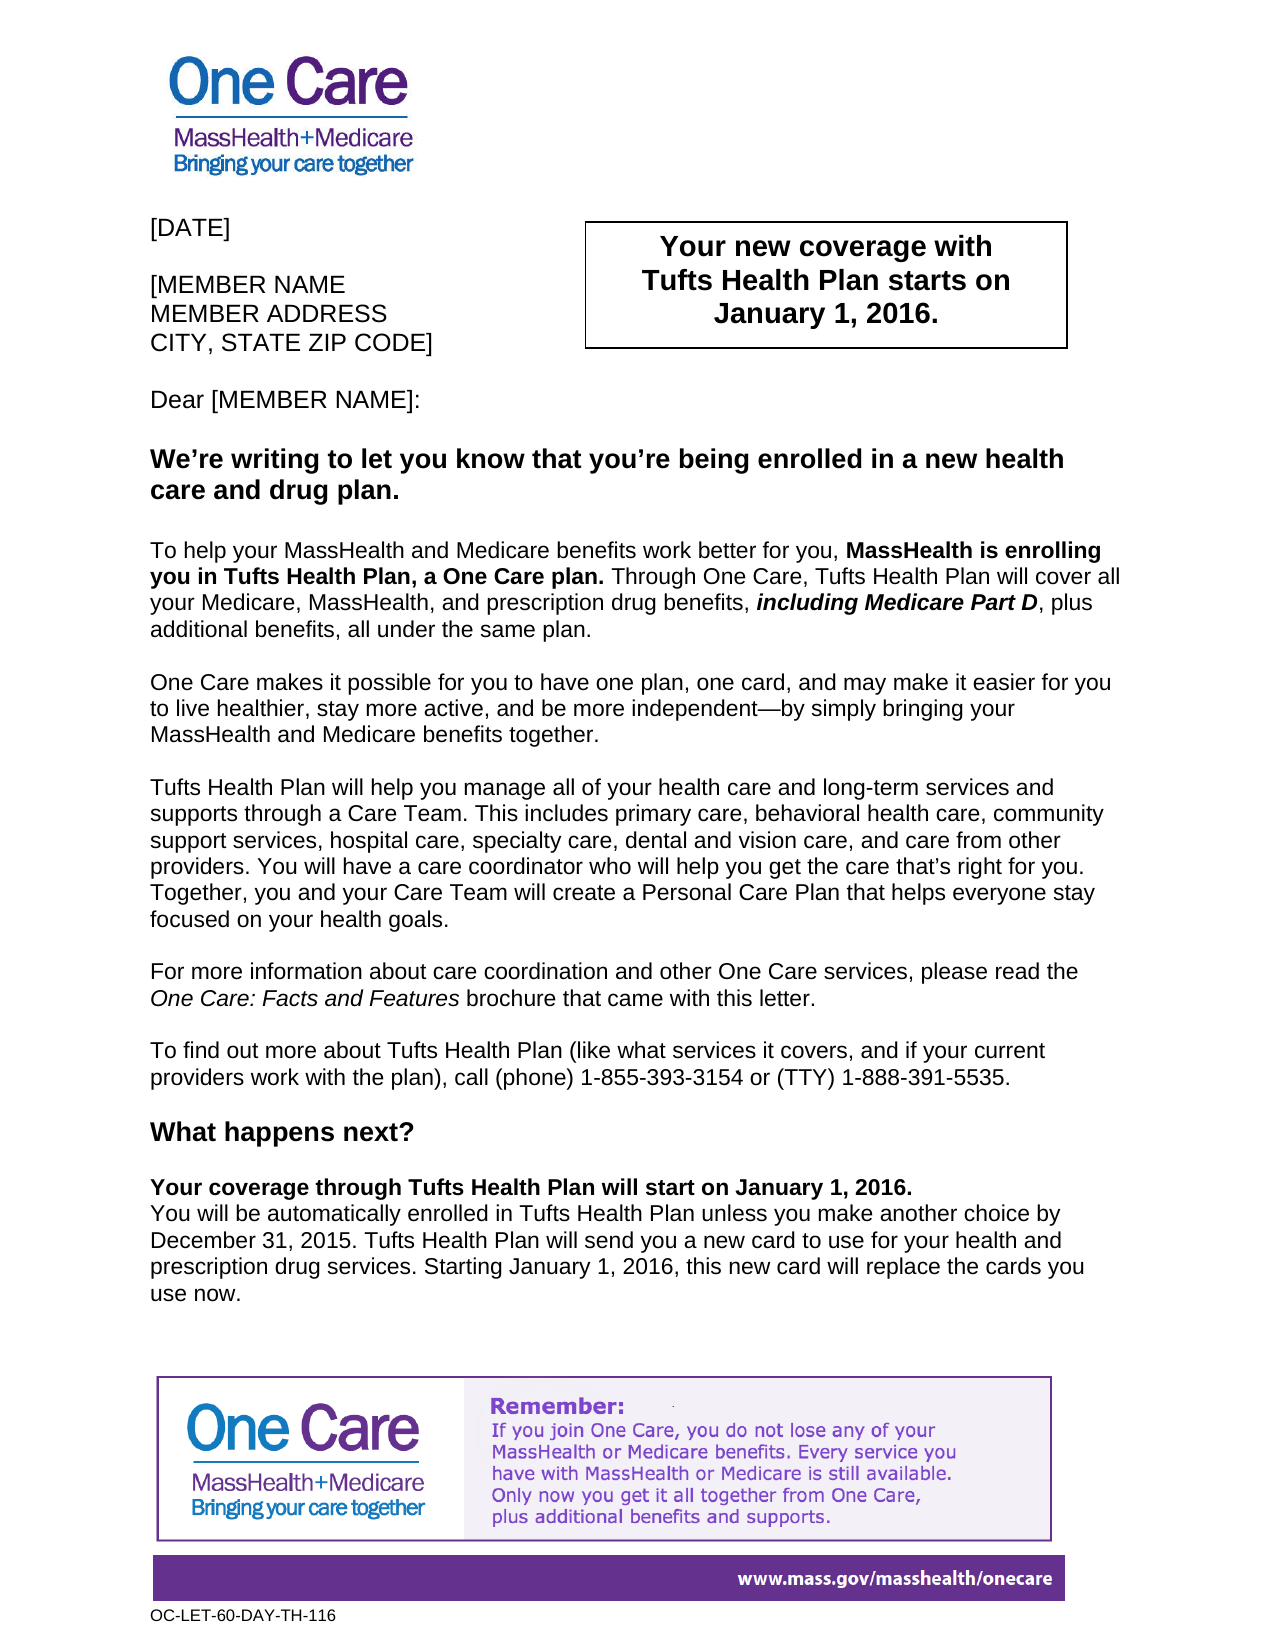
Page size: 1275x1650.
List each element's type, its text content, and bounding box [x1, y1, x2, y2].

text Tufts Health Plan will help you manage all of your health care and long-term services and supports through a Care Team. This includes primary care, behavioral health care, community support services, hospital care, specialty care, dental and vision care, and care from other providers. You will have a care coordinator who will help you get the care that’s right for you. Together, you and your Care Team will create a Personal Care Plan that helps everyone stay focused on your health goals. [150, 774, 1125, 932]
text [DATE] [150, 213, 600, 242]
picture [150, 1370, 1069, 1606]
text CITY, STATE ZIP CODE] [150, 328, 600, 357]
text MEMBER ADDRESS [150, 299, 585, 328]
text Your coverage through Tufts Health Plan will start on January 1, 2016. [150, 1174, 1125, 1200]
text To help your MassHealth and Medicare benefits work better for you, MassHealth is enrolling you in Tufts Health Plan, a One Care plan. Through One Care, Tufts Health Plan will cover all your Medicare, MassHealth, and prescription drug benefits, including Medicare Part D, plus additional benefits, all under the same plan. [150, 537, 1125, 642]
picture [150, 37, 432, 185]
text To find out more about Tufts Health Plan (like what services it covers, and if your current providers work with the plan), call (phone) 1-855-393-3154 or (TTY) 1-888-391-5535. [150, 1037, 1125, 1090]
text We’re writing to let you know that you’re being enrolled in a new health care and drug plan. [150, 443, 1125, 505]
text What happens next? [150, 1116, 1125, 1148]
text [MEMBER NAME [150, 270, 585, 299]
text You will be automatically enrolled in Tufts Health Plan unless you make another choice by December 31, 2015. Tufts Health Plan will send you a new card to use for your health and prescription drug services. Starting January 1, 2016, this new card will replace the cards you use now. [150, 1200, 1125, 1306]
text One Care makes it possible for you to have one plan, one card, and may make it easier for you to live healthier, stay more active, and be more independent—by simply bringing your MassHealth and Medicare benefits together. [150, 668, 1125, 747]
text Dear [MEMBER NAME]: [150, 385, 600, 414]
text For more information about care coordination and other One Care services, please read the One Care: Facts and Features brochure that came with this letter. [150, 958, 1125, 1011]
